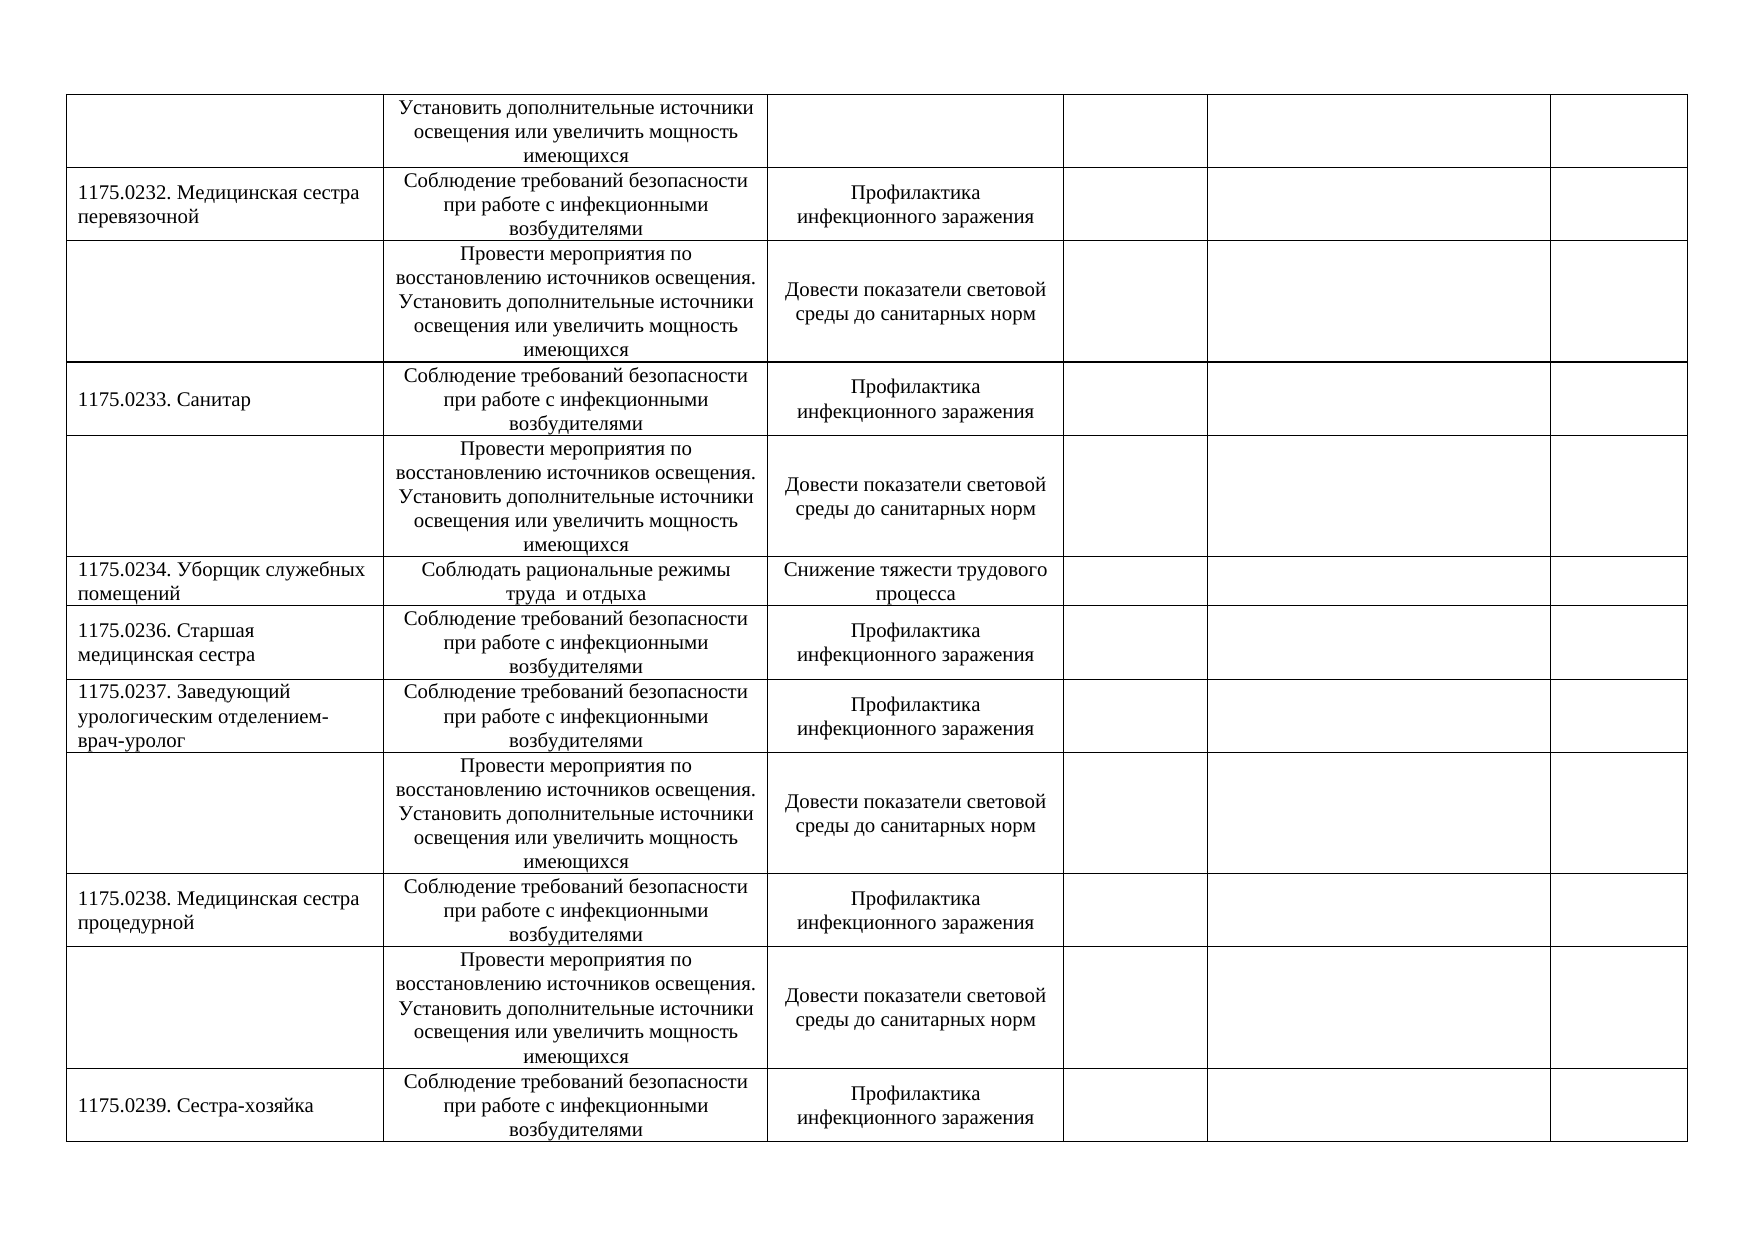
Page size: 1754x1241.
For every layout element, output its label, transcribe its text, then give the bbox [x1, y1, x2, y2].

table_cell [1064, 436, 1207, 556]
table_cell [1551, 95, 1687, 167]
table_cell Провести мероприятия по восстановлению источников освещения. Установить дополнительные источники освещения или увеличить мощность имеющихся [384, 947, 767, 1068]
table_cell Провести мероприятия по восстановлению источников освещения. Установить дополнительные источники освещения или увеличить мощность имеющихся [384, 753, 767, 873]
table_cell [1551, 436, 1687, 556]
table_cell Профилактика инфекционного заражения [768, 168, 1063, 240]
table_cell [768, 1069, 1063, 1141]
table_cell [1551, 363, 1687, 435]
table_cell [67, 436, 383, 556]
table_cell [1208, 95, 1550, 167]
table_cell Профилактика инфекционного заражения [768, 680, 1063, 752]
table_cell [1551, 168, 1687, 240]
table_cell [1551, 557, 1687, 605]
table_cell Профилактика инфекционного заражения [768, 363, 1063, 435]
table_cell [1064, 1069, 1207, 1141]
table_cell Соблюдение требований безопасности при работе с инфекционными возбудителями [384, 680, 767, 752]
table_cell [1208, 168, 1550, 240]
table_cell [384, 1069, 767, 1141]
table_cell [1551, 947, 1687, 1068]
table_cell [67, 241, 383, 361]
table_cell Соблюдать рациональные режимы труда и отдыха [384, 557, 767, 605]
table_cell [384, 95, 767, 167]
table_cell [1208, 680, 1550, 752]
table_cell Профилактика инфекционного заражения [768, 606, 1063, 678]
table_cell [1064, 363, 1207, 435]
table_cell Соблюдение требований безопасности при работе с инфекционными возбудителями [384, 606, 767, 678]
table_cell [1208, 241, 1550, 361]
table_cell [1064, 874, 1207, 946]
table_cell Довести показатели световой среды до санитарных норм [768, 753, 1063, 873]
table_cell [1208, 874, 1550, 946]
table_cell Соблюдение требований безопасности при работе с инфекционными возбудителями [384, 363, 767, 435]
table_cell [67, 753, 383, 873]
table_cell 1175.0239. Сестра-хозяйка [67, 1069, 383, 1141]
table_cell Довести показатели световой среды до санитарных норм [768, 947, 1063, 1068]
table_cell [1208, 606, 1550, 678]
table_cell 1175.0238. Медицинская сестра процедурной [67, 874, 383, 946]
table_cell Провести мероприятия по восстановлению источников освещения. Установить дополнительные источники освещения или увеличить мощность имеющихся [384, 241, 767, 361]
table_cell [1064, 680, 1207, 752]
table_cell [1208, 1069, 1550, 1141]
table_cell [1208, 557, 1550, 605]
table_cell [1208, 947, 1550, 1068]
table_cell 1175.0236. Старшая медицинская сестра [67, 606, 383, 678]
table_cell [67, 947, 383, 1068]
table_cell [768, 95, 1063, 167]
table_cell 1175.0234. Уборщик служебных помещений [67, 557, 383, 605]
table_cell [1064, 241, 1207, 361]
table_cell [67, 95, 383, 167]
table_cell 1175.0232. Медицинская сестра перевязочной [67, 168, 383, 240]
table_cell [1551, 1069, 1687, 1141]
table_cell [1064, 95, 1207, 167]
table_cell Соблюдение требований безопасности при работе с инфекционными возбудителями [384, 168, 767, 240]
table_cell [1208, 753, 1550, 873]
table_cell Провести мероприятия по восстановлению источников освещения. Установить дополнительные источники освещения или увеличить мощность имеющихся [384, 436, 767, 556]
table_cell 1175.0237. Заведующий урологическим отделением-врач-уролог [67, 680, 383, 752]
table_cell [1064, 557, 1207, 605]
table_cell [1064, 606, 1207, 678]
table_cell [1064, 168, 1207, 240]
table_cell Профилактика инфекционного заражения [768, 874, 1063, 946]
table_cell [1551, 606, 1687, 678]
table_cell 1175.0233. Санитар [67, 363, 383, 435]
table_cell Довести показатели световой среды до санитарных норм [768, 436, 1063, 556]
table_cell [1064, 947, 1207, 1068]
table_cell Соблюдение требований безопасности при работе с инфекционными возбудителями [384, 874, 767, 946]
table_cell Снижение тяжести трудового процесса [768, 557, 1063, 605]
table_cell Довести показатели световой среды до санитарных норм [768, 241, 1063, 361]
table_cell [1551, 241, 1687, 361]
table_cell [1208, 363, 1550, 435]
table_cell [1551, 874, 1687, 946]
table_cell [1064, 753, 1207, 873]
table_cell [1208, 436, 1550, 556]
table_cell [1551, 680, 1687, 752]
table_cell [1551, 753, 1687, 873]
